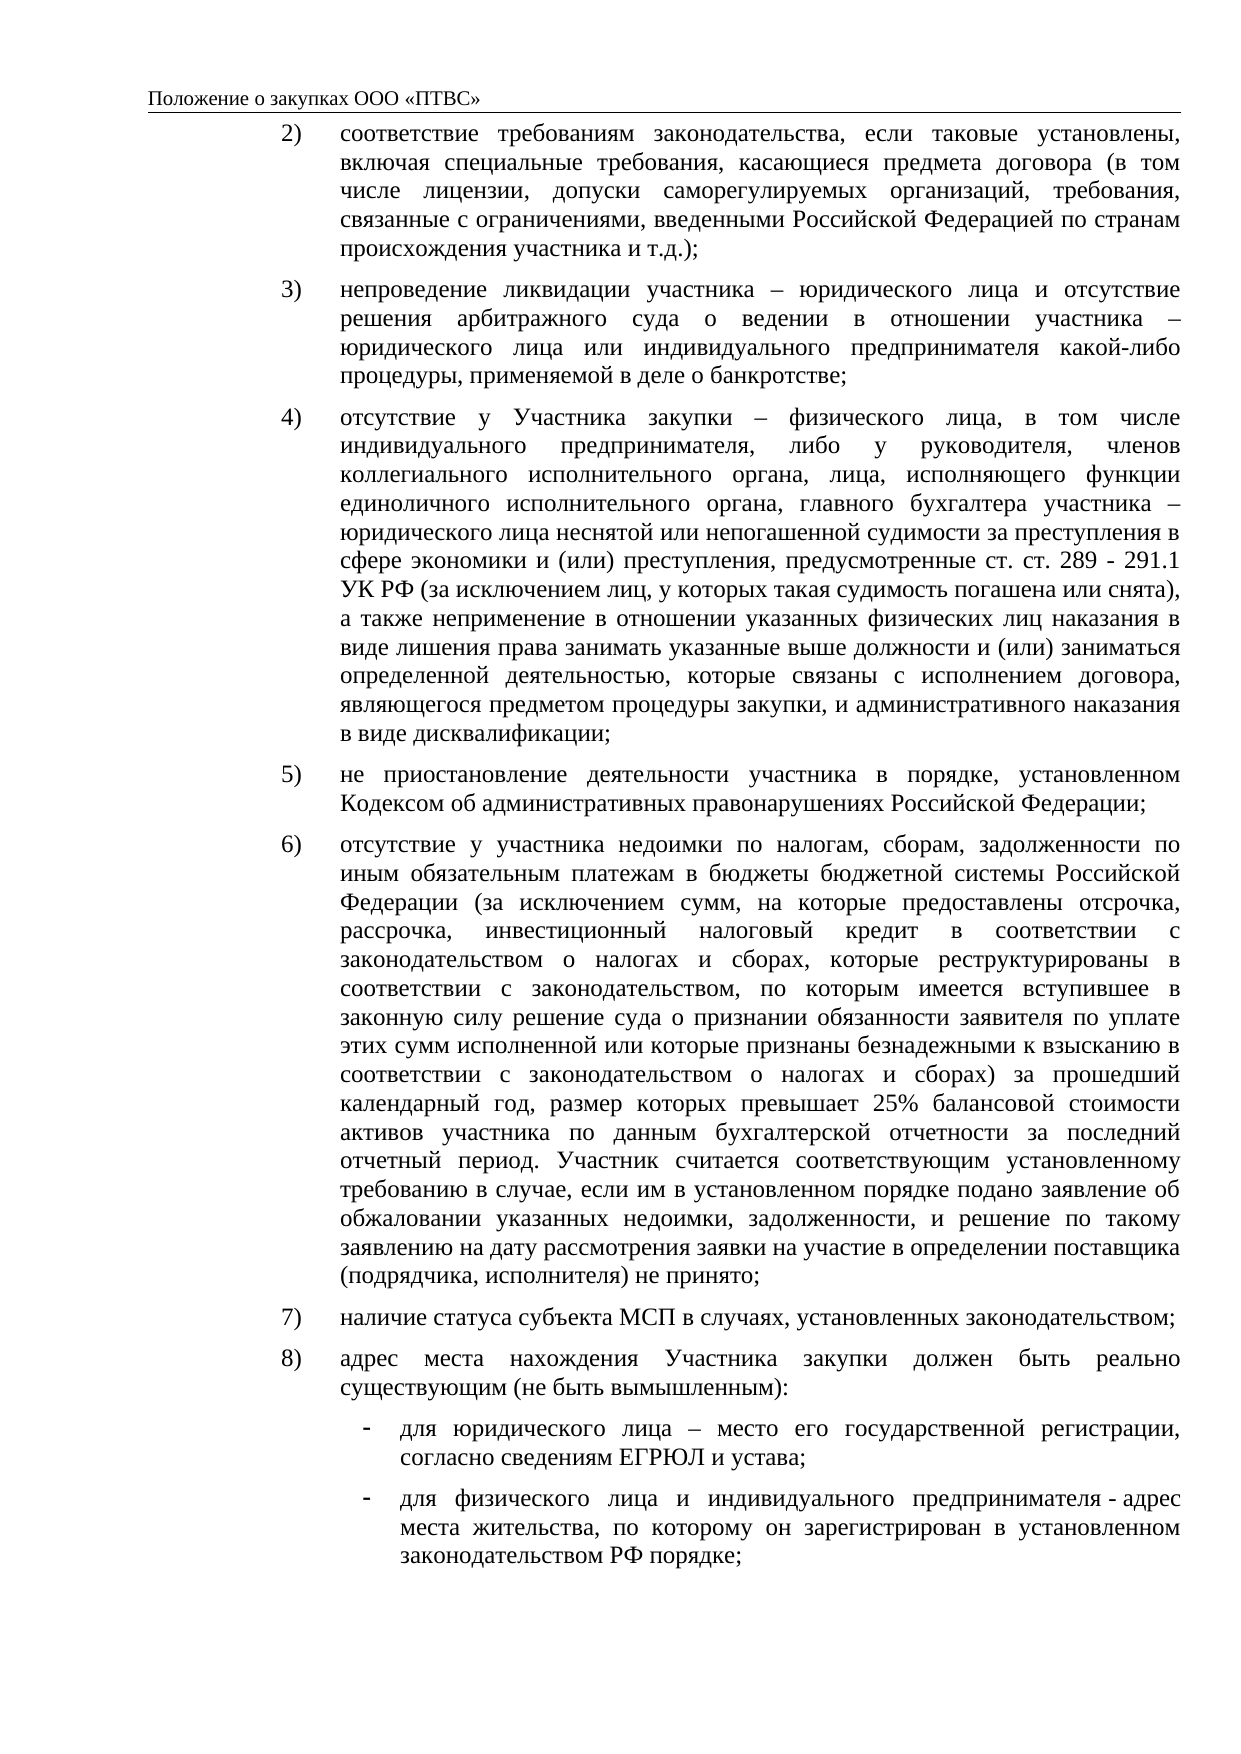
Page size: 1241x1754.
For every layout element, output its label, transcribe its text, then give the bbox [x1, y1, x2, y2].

text непроведение ликвидации участника – юридического лица и отсутствие решения арбитражного суда о ведении в отношении участника – юридического лица или индивидуального предпринимателя какой-либо процедуры, применяемой в деле о банкротстве; [281, 274, 1181, 389]
text соответствие требованиям законодательства, если таковые установлены, включая специальные требования, касающиеся предмета договора (в том числе лицензии, допуски саморегулируемых организаций, требования, связанные с ограничениями, введенными Российской Федерацией по странам происхождения участника и т.д.); [281, 118, 1181, 262]
text отсутствие у участника недоимки по налогам, сборам, задолженности по иным обязательным платежам в бюджеты бюджетной системы Российской Федерации (за исключением сумм, на которые предоставлены отсрочка, рассрочка, инвестиционный налоговый кредит в соответствии с законодательством о налогах и сборах, которые реструктурированы в соответствии с законодательством, по которым имеется вступившее в законную силу решение суда о признании обязанности заявителя по уплате этих сумм исполненной или которые признаны безнадежными к взысканию в соответствии с законодательством о налогах и сборах) за прошедший календарный год, размер которых превышает 25% балансовой стоимости активов участника по данным бухгалтерской отчетности за последний отчетный период. Участник считается соответствующим установленному требованию в случае, если им в установленном порядке подано заявление об обжаловании указанных недоимки, задолженности, и решение по такому заявлению на дату рассмотрения заявки на участие в определении поставщика (подрядчика, исполнителя) не принято; [281, 829, 1181, 1289]
list для юридического лица – место его государственной регистрации, согласно сведениям ЕГРЮЛ и устава; [362, 1413, 1181, 1471]
text наличие статуса субъекта МСП в случаях, установленных законодательством; [281, 1302, 1181, 1331]
text отсутствие у Участника закупки – физического лица, в том числе индивидуального предпринимателя, либо у руководителя, членов коллегиального исполнительного органа, лица, исполняющего функции единоличного исполнительного органа, главного бухгалтера участника – юридического лица неснятой или непогашенной судимости за преступления в сфере экономики и (или) преступления, предусмотренные ст. ст. 289 - 291.1 УК РФ (за исключением лиц, у которых такая судимость погашена или снята), а также неприменение в отношении указанных физических лиц наказания в виде лишения права занимать указанные выше должности и (или) заниматься определенной деятельностью, которые связаны с исполнением договора, являющегося предметом процедуры закупки, и административного наказания в виде дисквалификации; [281, 402, 1181, 747]
text адрес места нахождения Участника закупки должен быть реально существующим (не быть вымышленным): [281, 1343, 1181, 1401]
list для физического лица и индивидуального предпринимателя - адрес места жительства, по которому он зарегистрирован в установленном законодательством РФ порядке; [362, 1483, 1181, 1569]
text не приостановление деятельности участника в порядке, установленном Кодексом об административных правонарушениях Российской Федерации; [281, 759, 1181, 817]
